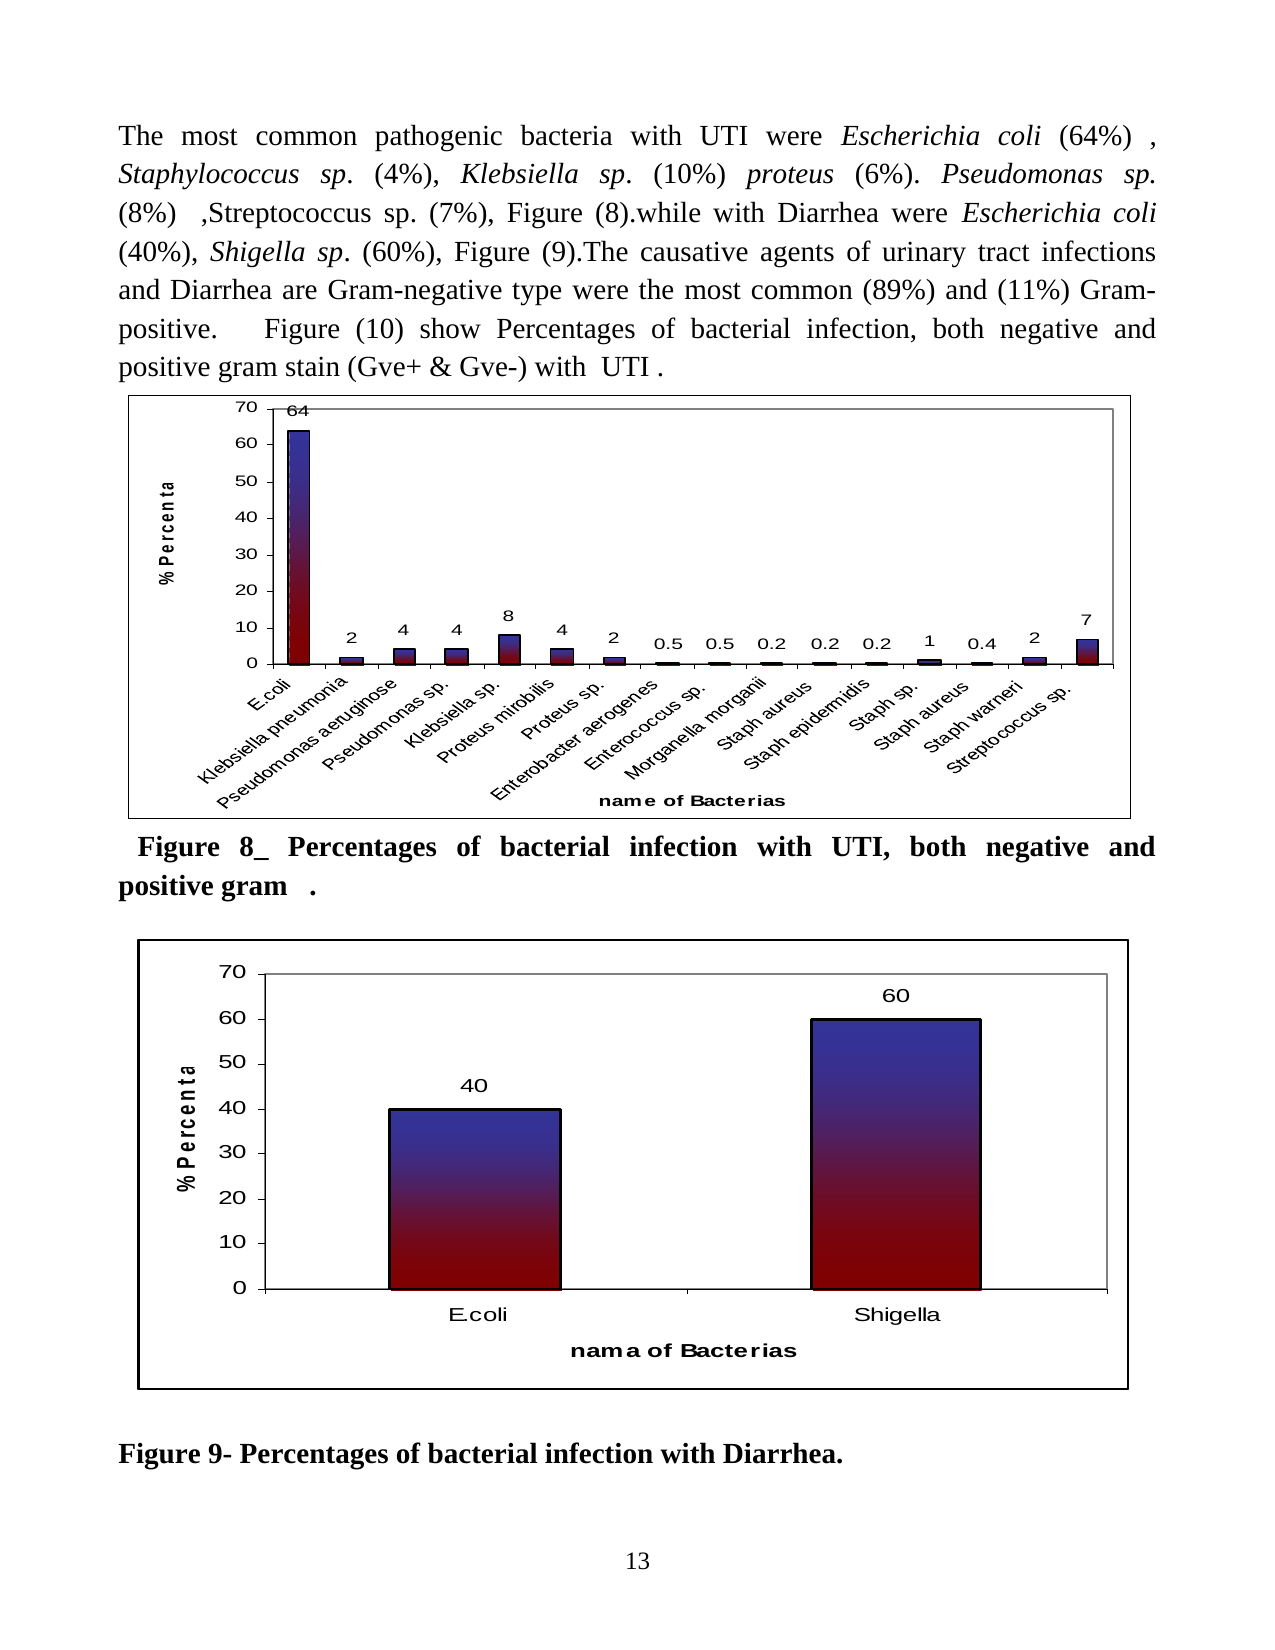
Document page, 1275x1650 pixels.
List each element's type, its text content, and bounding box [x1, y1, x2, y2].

text Figure 9- Percentages of bacterial infection with Diarrhea. [118, 1436, 1157, 1503]
text The most common pathogenic bacteria with UTI were Escherichia coli (64%) , Staphylococcus sp. (4%), Klebsiella sp. (10%) proteus (6%). Pseudomonas sp. (8%) ,Streptococcus sp. (7%), Figure (8).while with Diarrhea were Escherichia coli (40%), Shigella sp. (60%), Figure (9).The causative agents of urinary tract infections and Diarrhea are Gram-negative type were the most common (89%) and (11%) Gram-positive. Figure (10) show Percentages of bacterial infection, both negative and positive gram stain (Gve+ & Gve-) with UTI . [118, 118, 1157, 383]
text Figure 8_ Percentages of bacterial infection with UTI, both negative and positive gram . [118, 863, 1157, 901]
